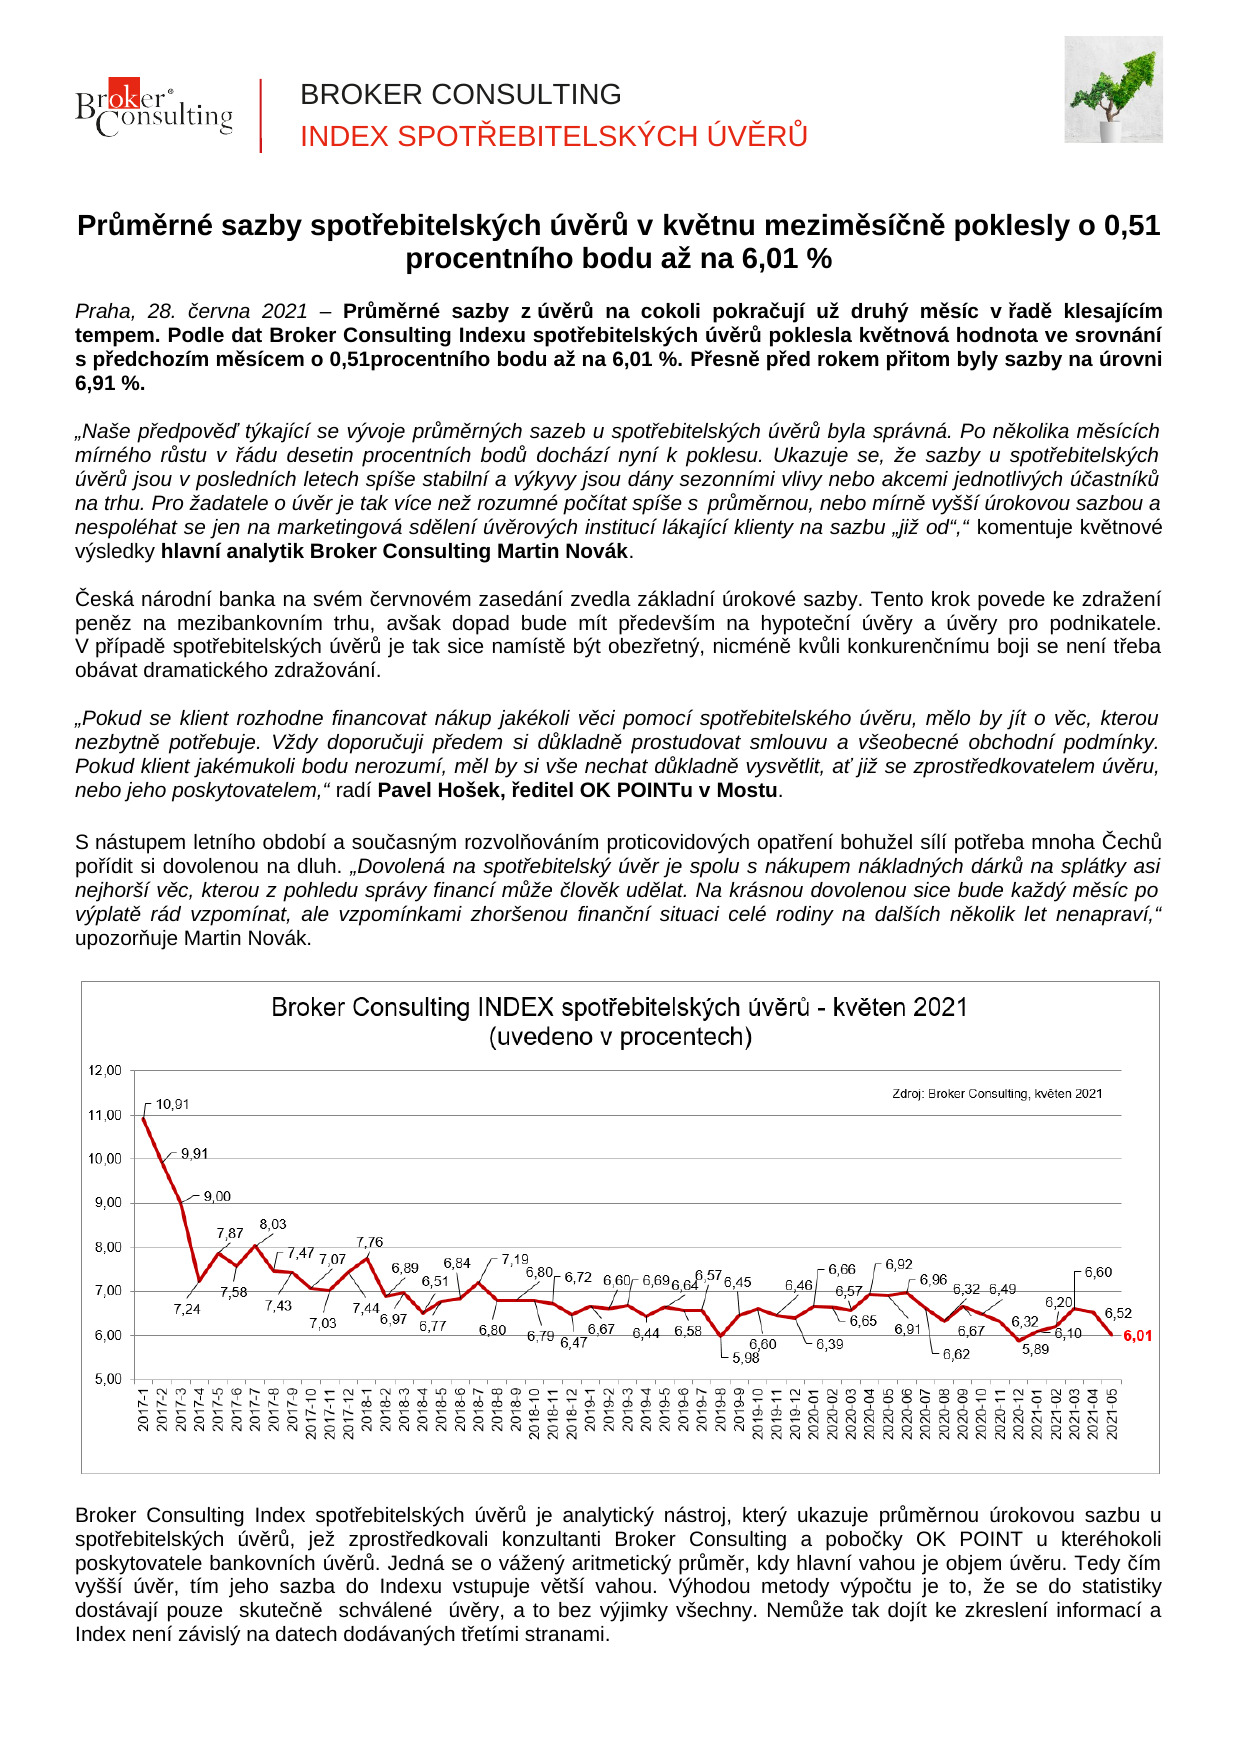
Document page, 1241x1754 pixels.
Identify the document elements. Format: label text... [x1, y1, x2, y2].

picture [75, 974, 1163, 1479]
text Průměrné sazby spotřebitelských úvěrů v květnu meziměsíčně poklesly o 0,51 procentního bodu až na 6,01 % [75, 208, 1163, 275]
text Broker Consulting Index spotřebitelských úvěrů je analytický nástroj, který ukazuje průměrnou úrokovou sazbu u spotřebitelských úvěrů, jež zprostředkovali konzultanti Broker Consulting a pobočky OK POINT u kteréhokoli poskytovatele bankovních úvěrů. Jedná se o vážený aritmetický průměr, kdy hlavní vahou je objem úvěru. Tedy čím vyšší úvěr, tím jeho sazba do Indexu vstupuje větší vahou. Výhodou metody výpočtu je to, že se do statistiky dostávají pouze skutečně schválené úvěry, a to bez výjimky všechny. Nemůže tak dojít ke zkreslení informací a Index není závislý na datech dodávaných třetími stranami. [75, 1502, 1163, 1646]
picture [1064, 36, 1164, 143]
text Česká národní banka na svém červnovém zasedání zvedla základní úrokové sazby. Tento krok povede ke zdražení peněz na mezibankovním trhu, avšak dopad bude mít především na hypoteční úvěry a úvěry pro podnikatele. V případě spotřebitelských úvěrů je tak sice namístě být obezřetný, nicméně kvůli konkurenčnímu boji se není třeba obávat dramatického zdražování. [75, 586, 1163, 682]
text „Pokud se klient rozhodne financovat nákup jakékoli věci pomocí spotřebitelského úvěru, mělo by jít o věc, kterou nezbytně potřebuje. Vždy doporučuji předem si důkladně prostudovat smlouvu a všeobecné obchodní podmínky. Pokud klient jakémukoli bodu nerozumí, měl by si vše nechat důkladně vysvětlit, ať již se zprostředkovatelem úvěru, nebo jeho poskytovatelem,“ radí Pavel Hošek, ředitel OK POINTu v Mostu. [75, 706, 1163, 802]
picture [75, 77, 233, 137]
text Praha, 28. června 2021 – Průměrné sazby z úvěrů na cokoli pokračují už druhý měsíc v řadě klesajícím tempem. Podle dat Broker Consulting Indexu spotřebitelských úvěrů poklesla květnová hodnota ve srovnání s předchozím měsícem o 0,51procentního bodu až na 6,01 %. Přesně před rokem přitom byly sazby na úrovni 6,91 %. [75, 299, 1163, 395]
text „Naše předpověď týkající se vývoje průměrných sazeb u spotřebitelských úvěrů byla správná. Po několika měsících mírného růstu v řádu desetin procentních bodů dochází nyní k poklesu. Ukazuje se, že sazby u spotřebitelských úvěrů jsou v posledních letech spíše stabilní a výkyvy jsou dány sezonními vlivy nebo akcemi jednotlivých účastníků na trhu. Pro žadatele o úvěr je tak více než rozumné počítat spíše s průměrnou, nebo mírně vyšší úrokovou sazbou a nespoléhat se jen na marketingová sdělení úvěrových institucí lákající klienty na sazbu „již od“,“ komentuje květnové výsledky hlavní analytik Broker Consulting Martin Novák. [75, 419, 1163, 562]
text S nástupem letního období a současným rozvolňováním proticovidových opatření bohužel sílí potřeba mnoha Čechů pořídit si dovolenou na dluh. „Dovolená na spotřebitelský úvěr je spolu s nákupem nákladných dárků na splátky asi nejhorší věc, kterou z pohledu správy financí může člověk udělat. Na krásnou dovolenou sice bude každý měsíc po výplatě rád vzpomínat, ale vzpomínkami zhoršenou finanční situaci celé rodiny na dalších několik let nenapraví,“ upozorňuje Martin Novák. [75, 830, 1163, 949]
